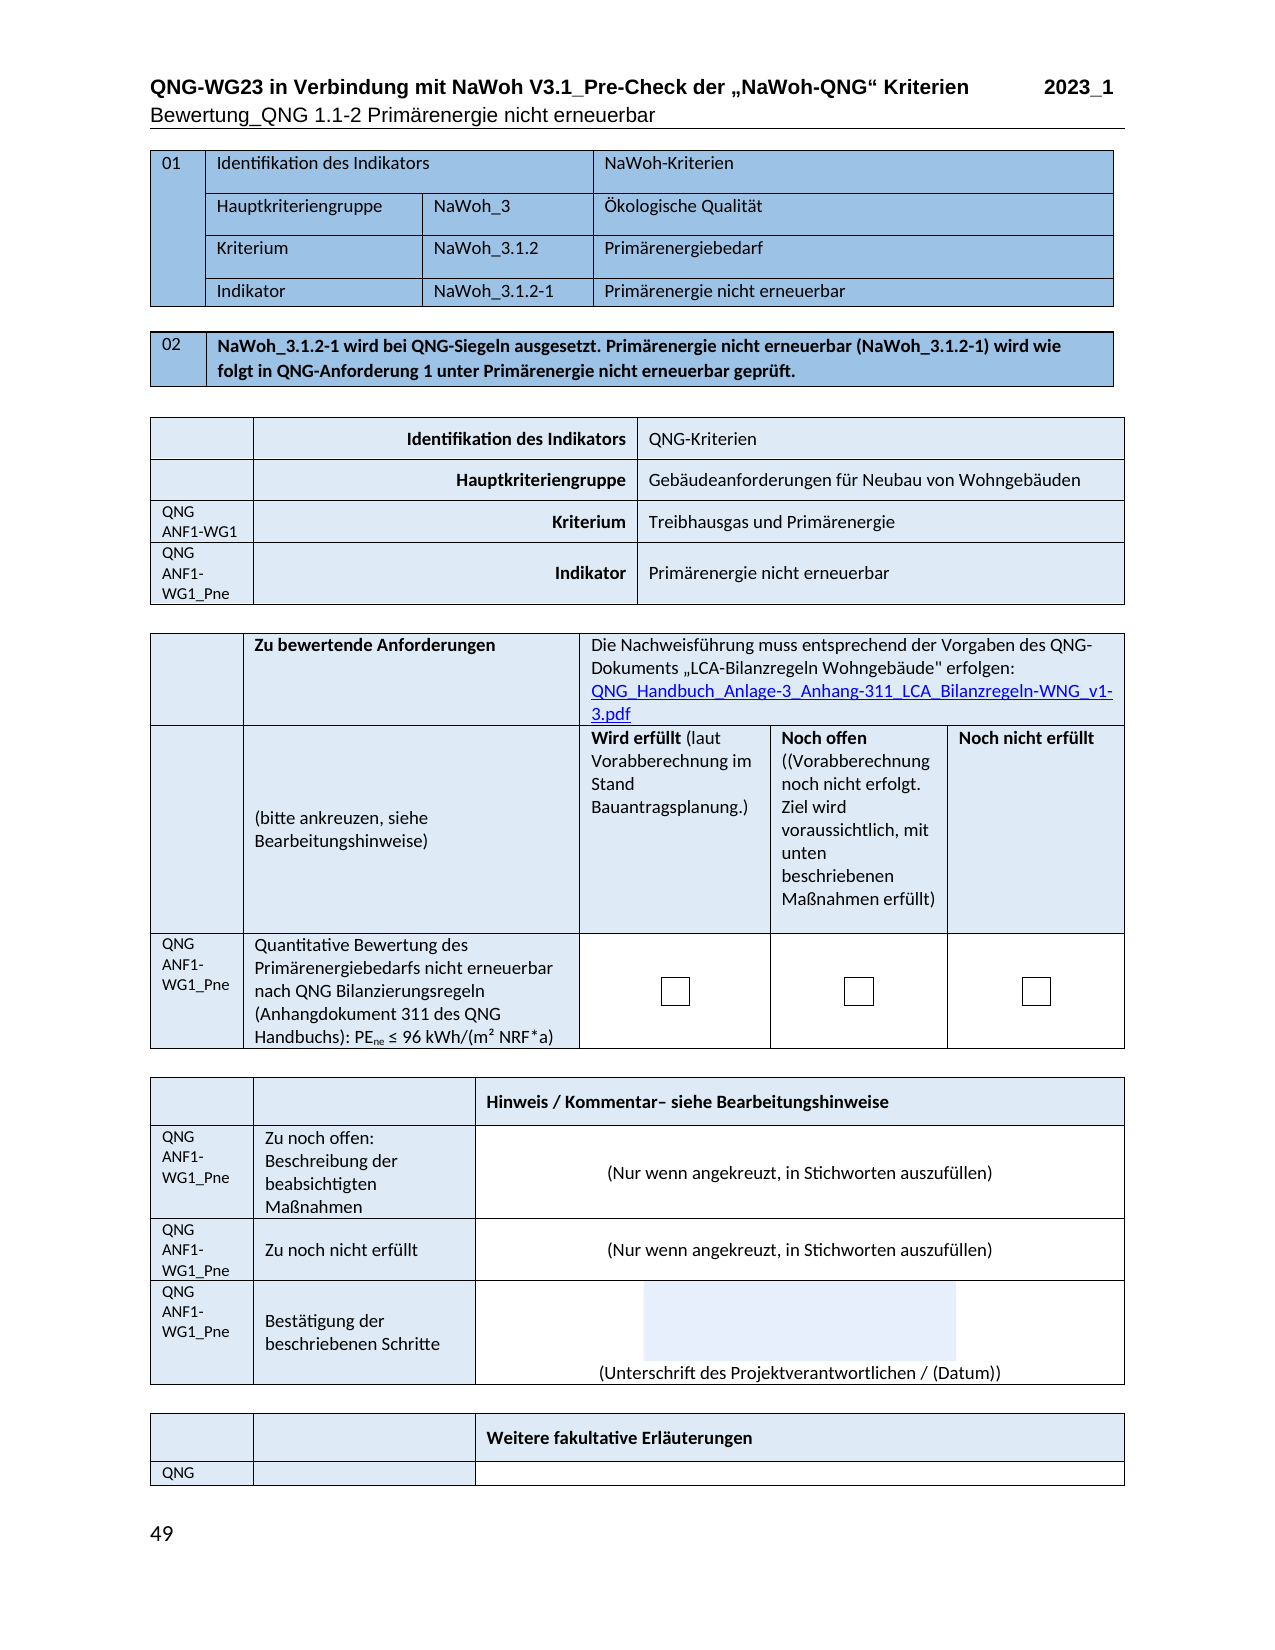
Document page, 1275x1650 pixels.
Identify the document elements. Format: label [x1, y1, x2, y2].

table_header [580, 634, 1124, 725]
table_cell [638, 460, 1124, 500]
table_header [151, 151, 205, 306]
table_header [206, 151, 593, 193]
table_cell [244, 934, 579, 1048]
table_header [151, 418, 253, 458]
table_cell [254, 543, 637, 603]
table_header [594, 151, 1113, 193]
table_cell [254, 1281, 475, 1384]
picture [643, 1281, 957, 1361]
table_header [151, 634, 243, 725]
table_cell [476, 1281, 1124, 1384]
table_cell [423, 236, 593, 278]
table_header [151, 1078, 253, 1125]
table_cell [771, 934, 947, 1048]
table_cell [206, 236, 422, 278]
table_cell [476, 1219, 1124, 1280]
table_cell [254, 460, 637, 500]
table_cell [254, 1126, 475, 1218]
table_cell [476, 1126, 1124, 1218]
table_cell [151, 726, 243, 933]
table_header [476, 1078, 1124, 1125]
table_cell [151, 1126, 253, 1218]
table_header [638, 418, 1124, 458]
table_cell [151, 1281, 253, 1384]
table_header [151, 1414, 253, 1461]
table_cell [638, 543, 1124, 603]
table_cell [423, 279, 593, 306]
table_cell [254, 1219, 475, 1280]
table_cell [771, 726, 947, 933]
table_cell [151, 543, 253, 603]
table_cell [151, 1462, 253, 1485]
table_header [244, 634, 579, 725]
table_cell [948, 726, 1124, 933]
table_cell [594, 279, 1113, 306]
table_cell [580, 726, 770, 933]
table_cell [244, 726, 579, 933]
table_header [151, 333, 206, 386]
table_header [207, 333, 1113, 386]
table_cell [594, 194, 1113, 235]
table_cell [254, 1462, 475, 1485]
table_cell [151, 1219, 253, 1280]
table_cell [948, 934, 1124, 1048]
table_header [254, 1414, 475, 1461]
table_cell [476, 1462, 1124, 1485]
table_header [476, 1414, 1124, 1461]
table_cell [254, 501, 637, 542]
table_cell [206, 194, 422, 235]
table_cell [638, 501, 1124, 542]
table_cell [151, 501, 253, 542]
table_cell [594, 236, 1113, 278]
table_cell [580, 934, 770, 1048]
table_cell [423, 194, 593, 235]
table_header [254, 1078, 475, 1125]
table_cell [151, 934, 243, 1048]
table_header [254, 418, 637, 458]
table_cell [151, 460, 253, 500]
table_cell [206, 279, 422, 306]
